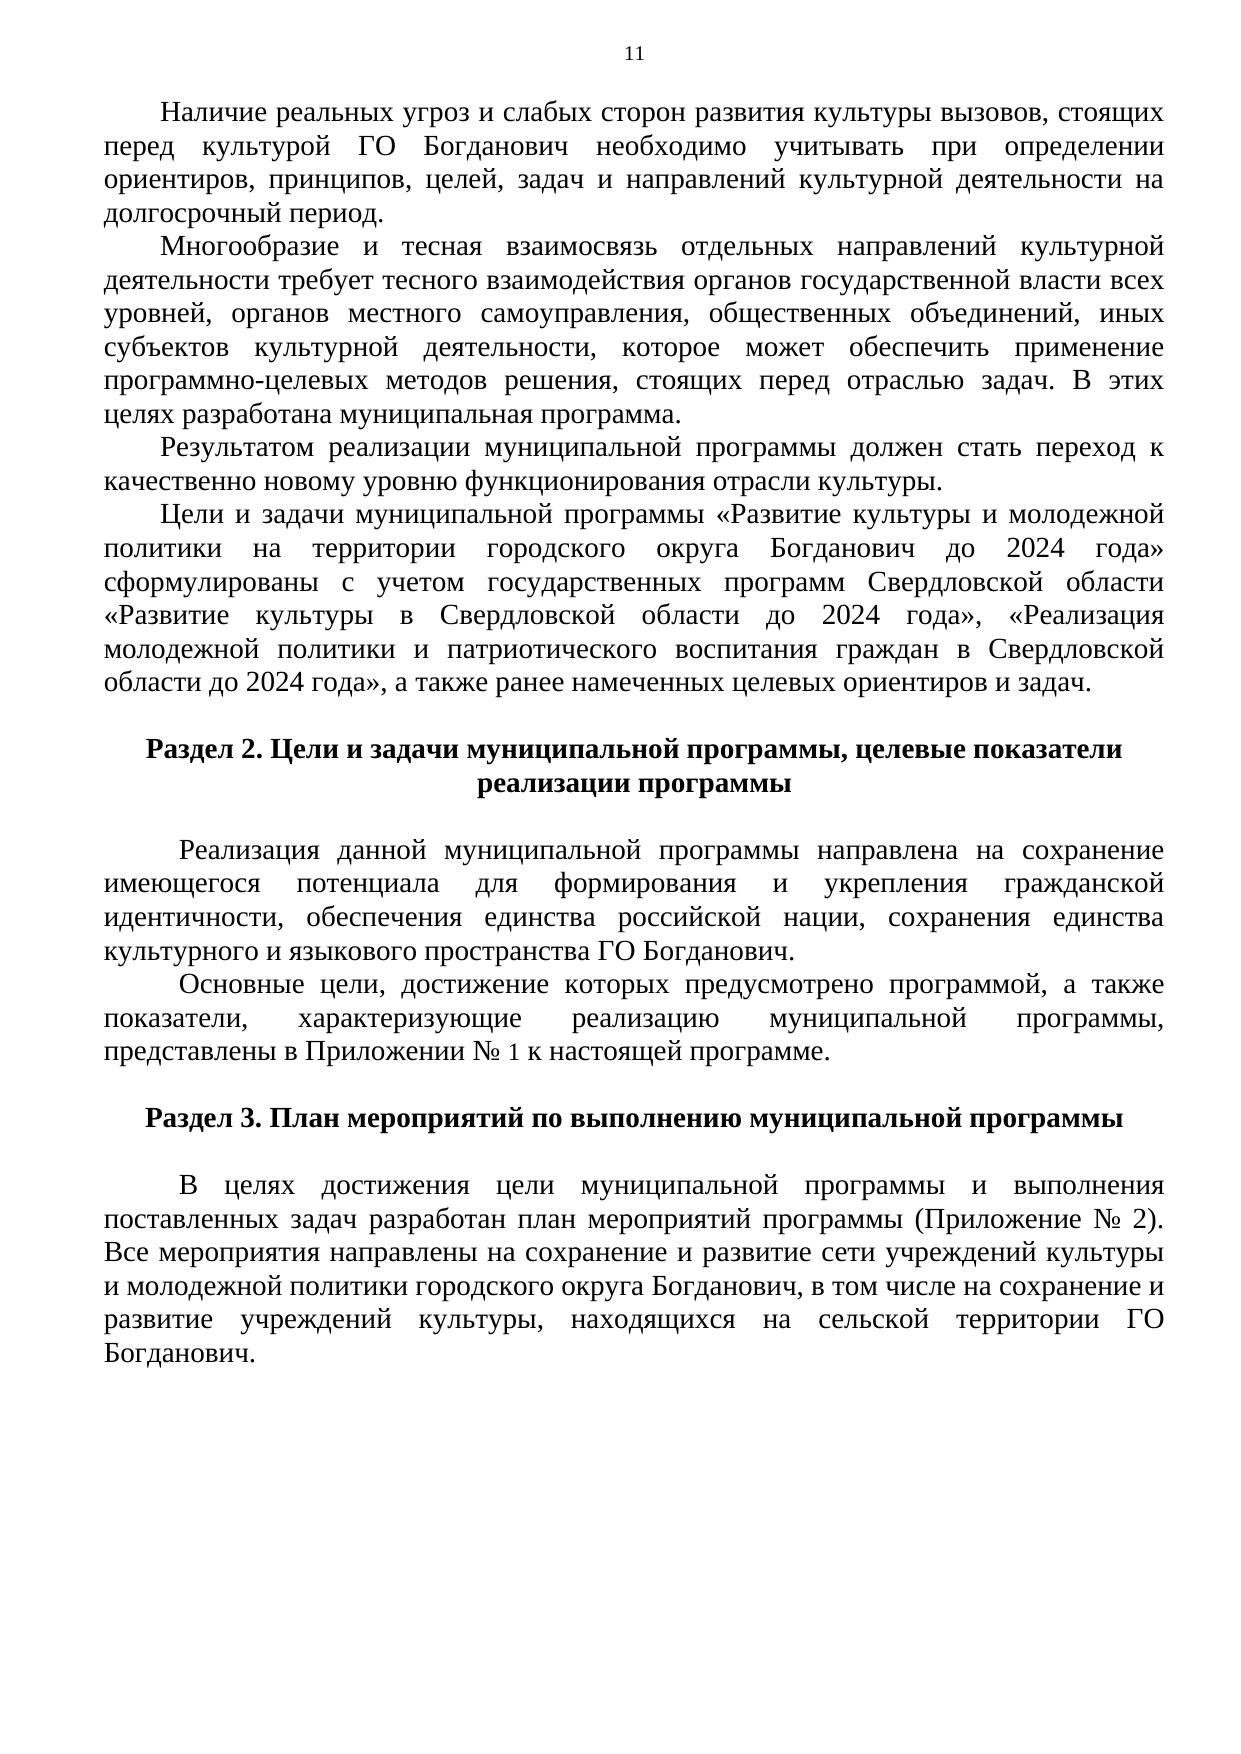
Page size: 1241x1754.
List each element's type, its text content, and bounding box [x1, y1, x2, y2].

text Многообразие и тесная взаимосвязь отдельных направлений культурной деятельности требует тесного взаимодействия органов государственной власти всех уровней, органов местного самоуправления, общественных объединений, иных субъектов культурной деятельности, которое может обеспечить применение программно-целевых методов решения, стоящих перед отраслью задач. В этих целях разработана муниципальная программа. [103, 228, 1165, 429]
text Наличие реальных угроз и слабых сторон развития культуры вызовов, стоящих перед культурой ГО Богданович необходимо учитывать при определении ориентиров, принципов, целей, задач и направлений культурной деятельности на долгосрочный период. [103, 94, 1165, 228]
text Раздел 2. Цели и задачи муниципальной программы, целевые показатели реализации программы [103, 731, 1165, 798]
text Основные цели, достижение которых предусмотрено программой, а также показатели, характеризующие реализацию муниципальной программы, представлены в Приложении № 1 к настоящей программе. [103, 966, 1165, 1067]
text Цели и задачи муниципальной программы «Развитие культуры и молодежной политики на территории городского округа Богданович до 2024 года» сформулированы с учетом государственных программ Свердловской области «Развитие культуры в Свердловской области до 2024 года», «Реализация молодежной политики и патриотического воспитания граждан в Свердловской области до 2024 года», а также ранее намеченных целевых ориентиров и задач. [103, 497, 1165, 698]
text Раздел 3. План мероприятий по выполнению муниципальной программы [103, 1100, 1165, 1134]
text Реализация данной муниципальной программы направлена на сохранение имеющегося потенциала для формирования и укрепления гражданской идентичности, обеспечения единства российской нации, сохранения единства культурного и языкового пространства ГО Богданович. [103, 832, 1165, 966]
text В целях достижения цели муниципальной программы и выполнения поставленных задач разработан план мероприятий программы (Приложение № 2). Все мероприятия направлены на сохранение и развитие сети учреждений культуры и молодежной политики городского округа Богданович, в том числе на сохранение и развитие учреждений культуры, находящихся на сельской территории ГО Богданович. [103, 1167, 1165, 1369]
text Результатом реализации муниципальной программы должен стать переход к качественно новому уровню функционирования отрасли культуры. [103, 429, 1165, 497]
